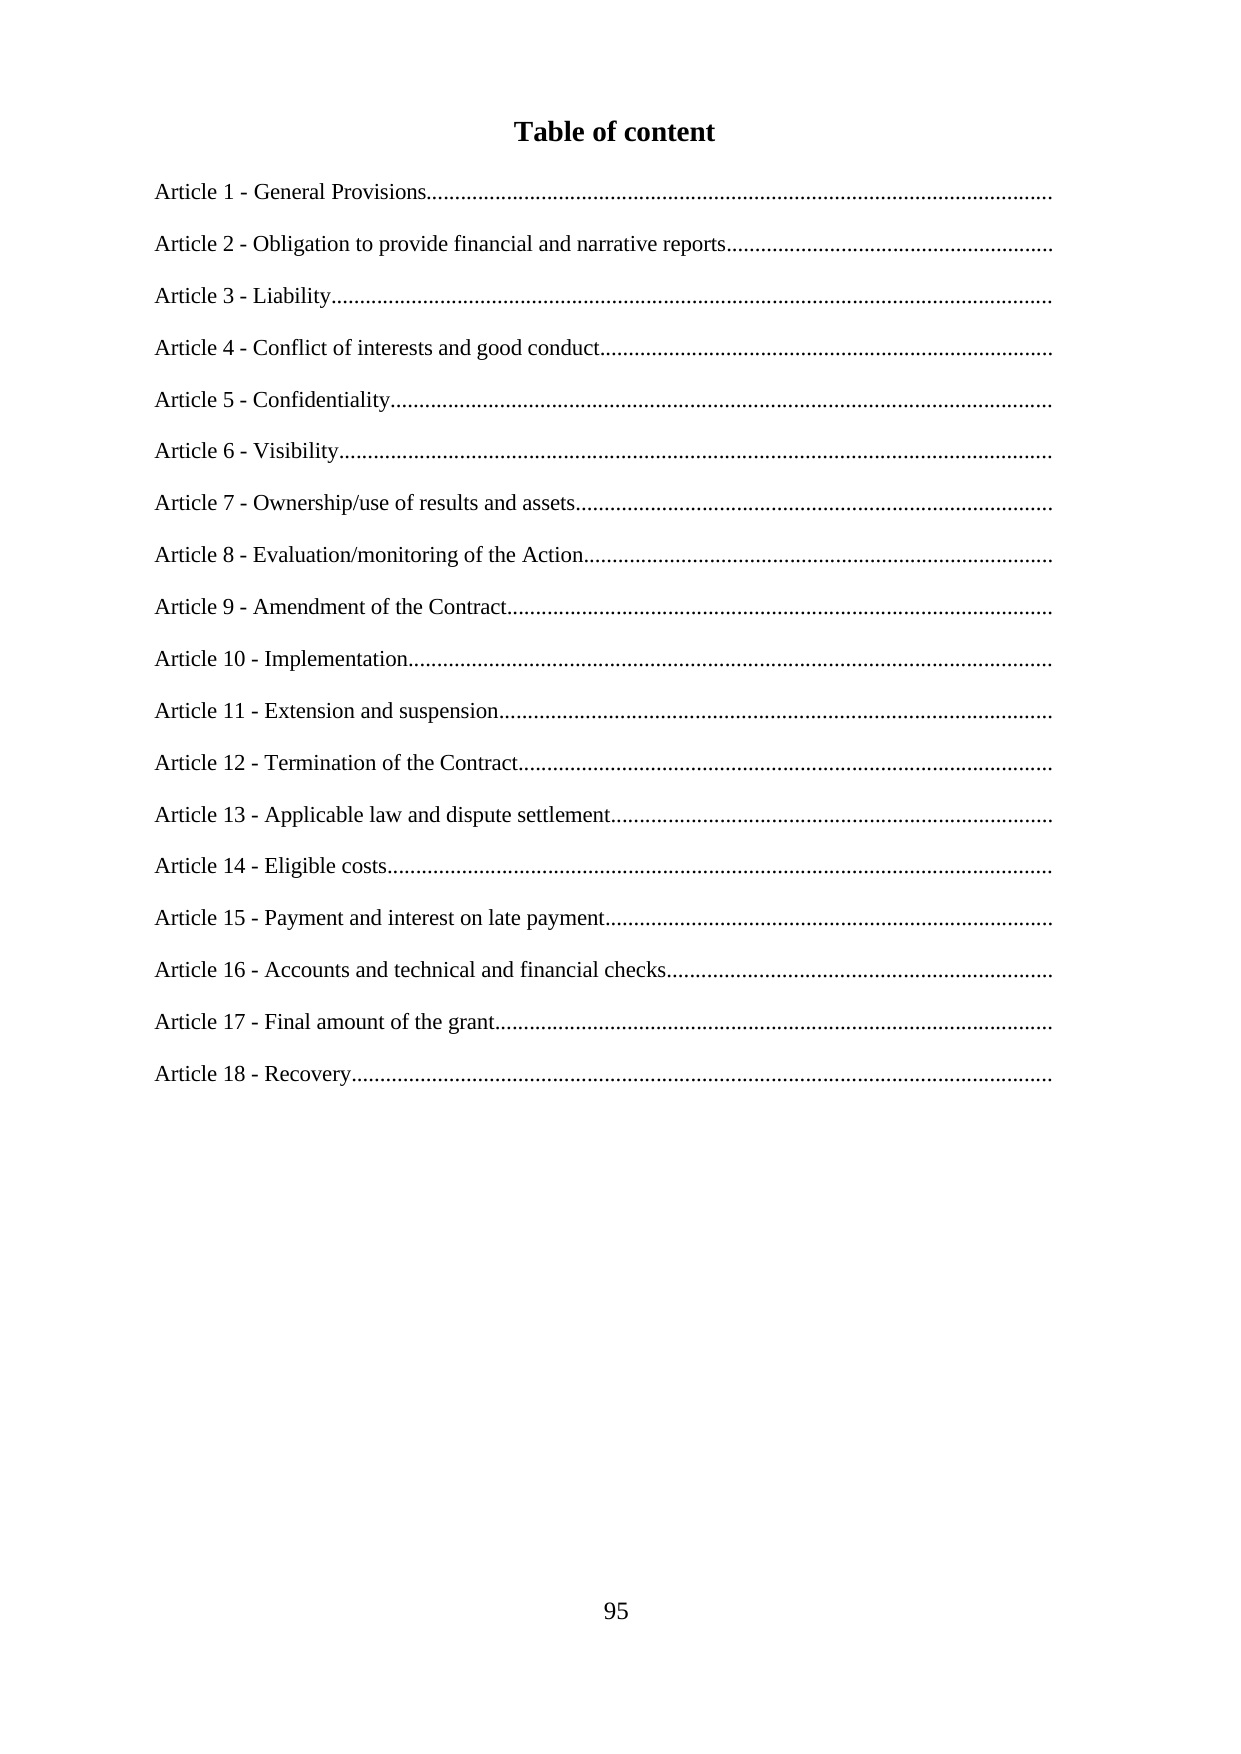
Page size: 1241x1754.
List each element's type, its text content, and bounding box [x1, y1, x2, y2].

text Article 16 - Accounts and technical and financial checks [154, 956, 1077, 983]
text Article 13 - Applicable law and dispute settlement [154, 801, 1077, 827]
text Table of content [512, 114, 717, 148]
text Article 3 - Liability [154, 282, 1077, 308]
text Article 2 - Obligation to provide financial and narrative reports [154, 230, 1077, 256]
text Article 6 - Visibility [154, 437, 1077, 464]
text Article 15 - Payment and interest on late payment [154, 904, 1077, 931]
text Article 17 - Final amount of the grant [154, 1008, 1077, 1034]
text Article 14 - Eligible costs [154, 852, 1077, 879]
text Article 1 - General Provisions [154, 178, 1077, 204]
text Article 18 - Recovery [154, 1060, 1077, 1086]
text Article 5 - Confidentiality [154, 386, 1077, 412]
text Article 8 - Evaluation/monitoring of the Action [154, 541, 1077, 568]
text Article 4 - Conflict of interests and good conduct [154, 334, 1077, 360]
text Article 7 - Ownership/use of results and assets [154, 489, 1077, 516]
text Article 9 - Amendment of the Contract [154, 593, 1077, 619]
text Article 11 - Extension and suspension [154, 697, 1077, 723]
text Article 10 - Implementation [154, 645, 1077, 671]
text Article 12 - Termination of the Contract [154, 749, 1077, 775]
